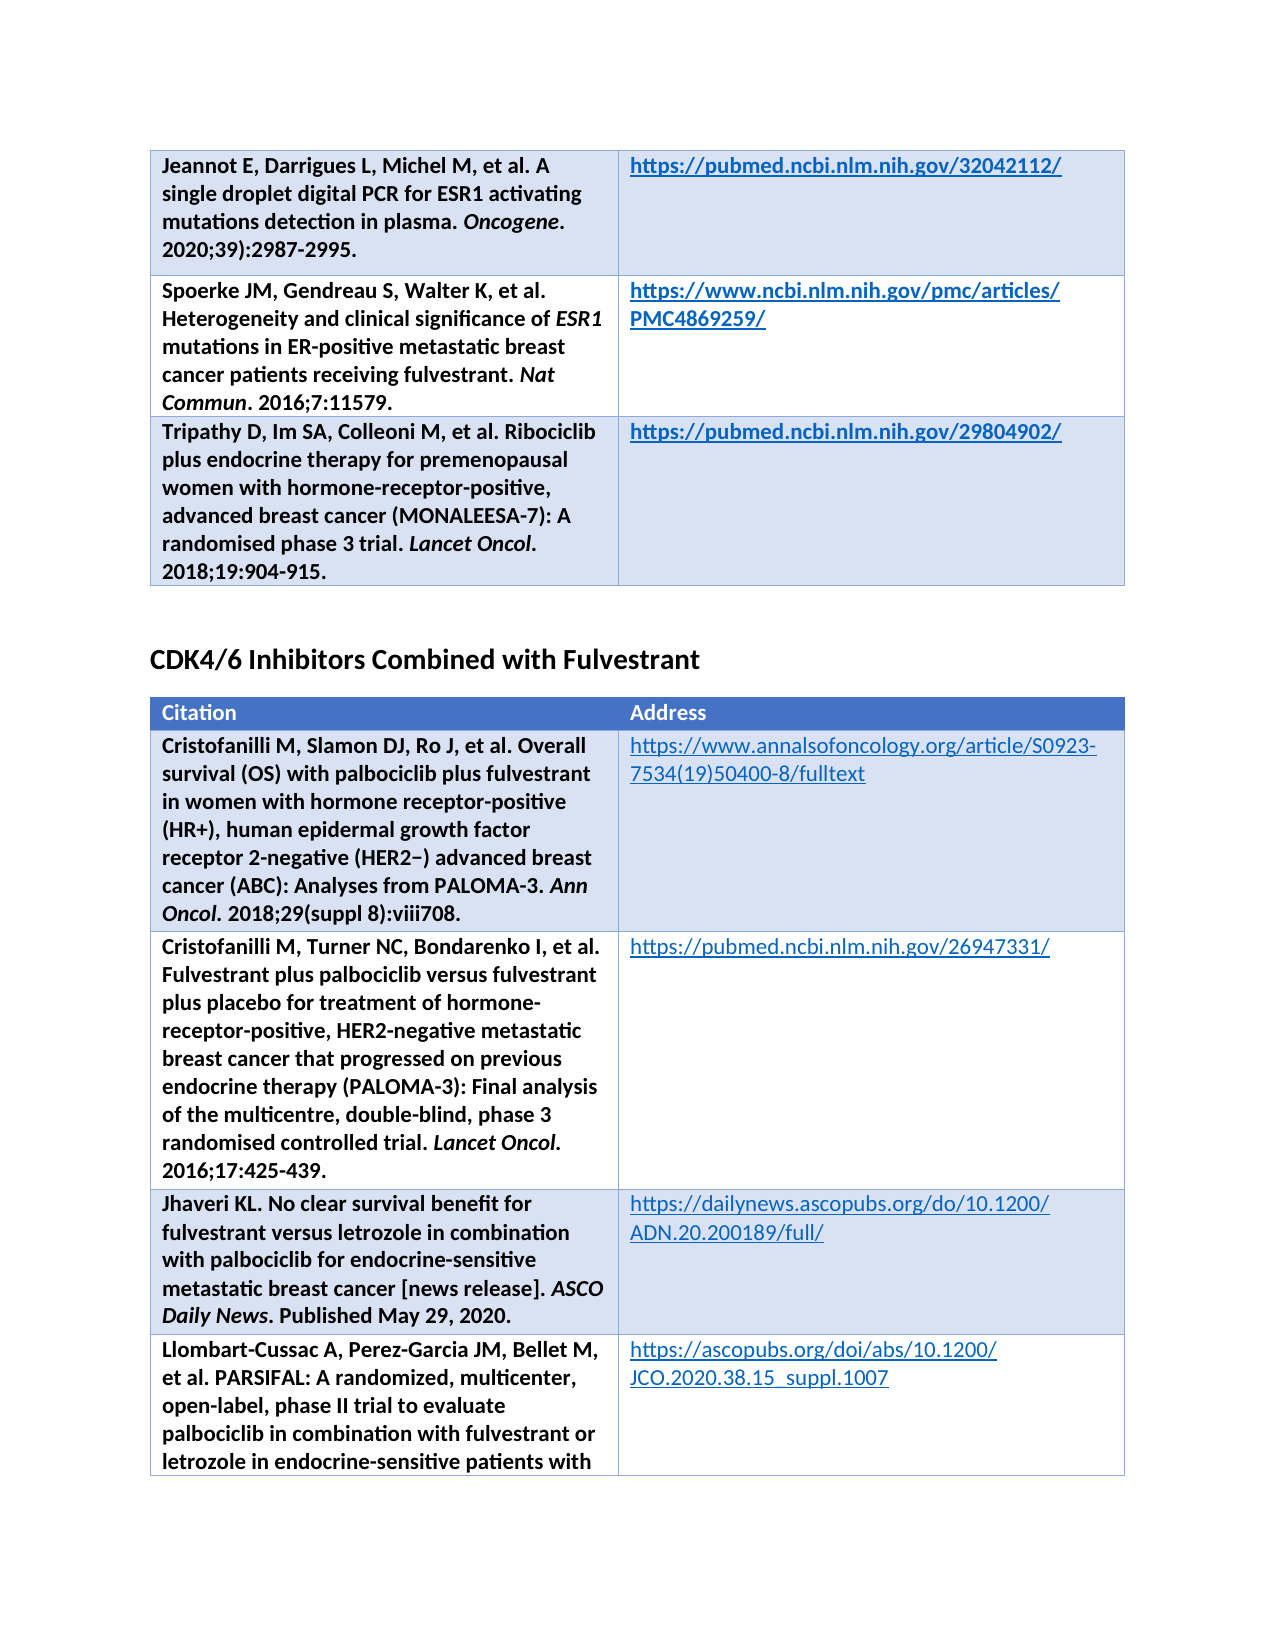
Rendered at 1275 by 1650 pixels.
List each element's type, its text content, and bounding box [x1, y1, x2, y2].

table_header Address [619, 698, 1124, 730]
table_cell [151, 1335, 618, 1475]
table_cell https://dailynews.ascopubs.org/do/10.1200/ADN.20.200189/full/ [619, 1190, 1124, 1334]
table_cell Tripathy D, Im SA, Colleoni M, et al. Ribociclib plus endocrine therapy for premenopausal women with hormone-receptor-positive, advanced breast cancer (MONALEESA-7): A randomised phase 3 trial. Lancet Oncol. 2018;19:904-915. [151, 417, 618, 585]
table_cell Jeannot E, Darrigues L, Michel M, et al. A single droplet digital PCR for ESR1 activating mutations detection in plasma. Oncogene. 2020;39):2987-2995. [151, 151, 618, 275]
table_cell Spoerke JM, Gendreau S, Walter K, et al. Heterogeneity and clinical significance of ESR1 mutations in ER-positive metastatic breast cancer patients receiving fulvestrant. Nat Commun. 2016;7:11579. [151, 276, 618, 416]
table_cell https://pubmed.ncbi.nlm.nih.gov/26947331/ [619, 932, 1124, 1188]
table_cell https://www.annalsofoncology.org/article/S0923-7534(19)50400-8/fulltext [619, 731, 1124, 931]
table_cell https://pubmed.ncbi.nlm.nih.gov/29804902/ [619, 417, 1124, 585]
table_header Citation [151, 698, 618, 730]
table_cell Cristofanilli M, Slamon DJ, Ro J, et al. Overall survival (OS) with palbociclib plus fulvestrant in women with hormone receptor-positive (HR+), human epidermal growth factor receptor 2-negative (HER2−) advanced breast cancer (ABC): Analyses from PALOMA-3. Ann Oncol. 2018;29(suppl 8):viii708. [151, 731, 618, 931]
table_cell https://www.ncbi.nlm.nih.gov/pmc/articles/PMC4869259/ [619, 276, 1124, 416]
table_cell https://pubmed.ncbi.nlm.nih.gov/32042112/ [619, 151, 1124, 275]
table_cell Jhaveri KL. No clear survival benefit for fulvestrant versus letrozole in combination with palbociclib for endocrine-sensitive metastatic breast cancer [news release]. ASCO Daily News. Published May 29, 2020. [151, 1190, 618, 1334]
text CDK4/6 Inhibitors Combined with Fulvestrant [150, 641, 1125, 677]
table_cell Cristofanilli M, Turner NC, Bondarenko I, et al. Fulvestrant plus palbociclib versus fulvestrant plus placebo for treatment of hormone-receptor-positive, HER2-negative metastatic breast cancer that progressed on previous endocrine therapy (PALOMA-3): Final analysis of the multicentre, double-blind, phase 3 randomised controlled trial. Lancet Oncol. 2016;17:425-439. [151, 932, 618, 1188]
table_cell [619, 1335, 1124, 1475]
